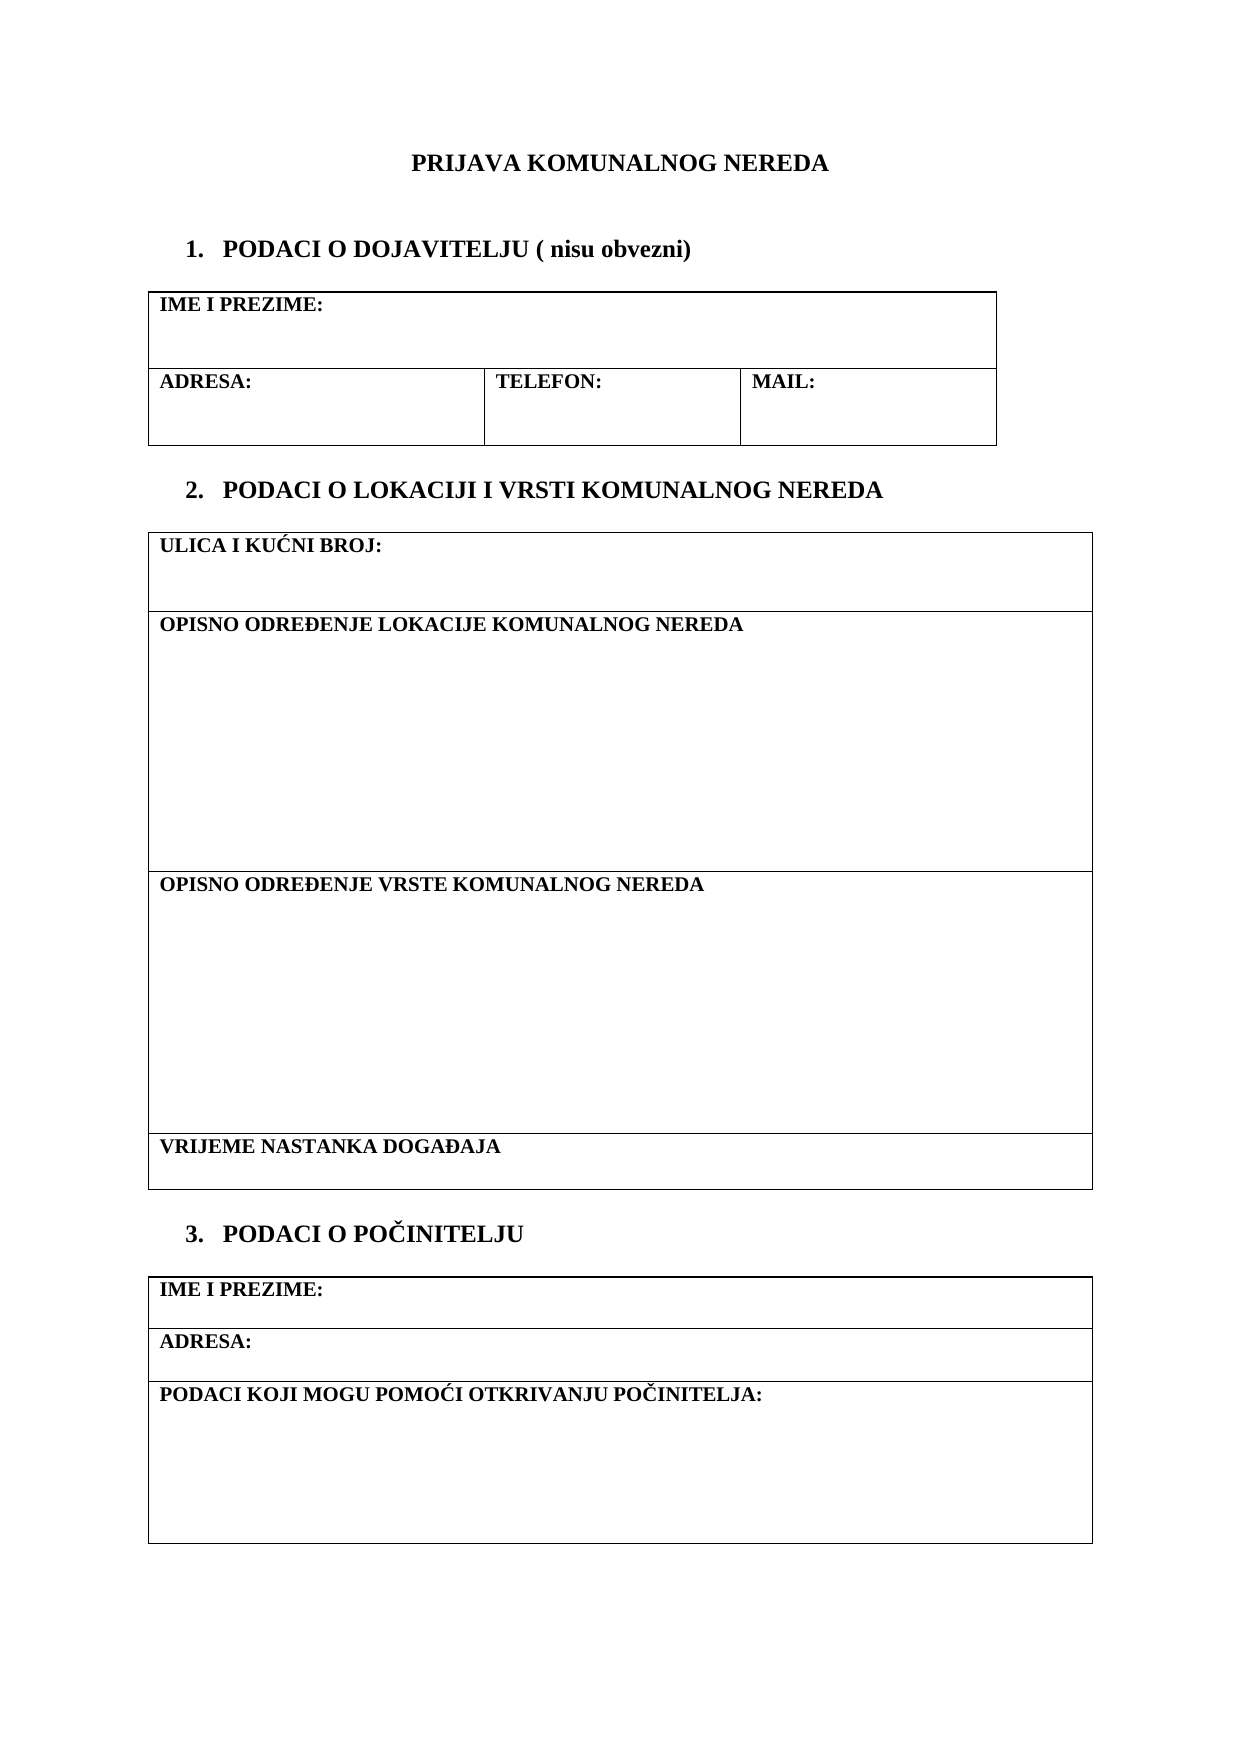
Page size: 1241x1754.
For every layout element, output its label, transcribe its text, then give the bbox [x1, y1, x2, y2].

text PRIJAVA KOMUNALNOG NEREDA [148, 148, 1093, 176]
list PODACI O POČINITELJU [185, 1219, 1093, 1248]
table_cell VRIJEME NASTANKA DOGAĐAJA [149, 1134, 1092, 1189]
table_cell PODACI KOJI MOGU POMOĆI OTKRIVANJU POČINITELJA: [149, 1382, 1092, 1543]
table_header IME I PREZIME: [149, 1278, 1092, 1328]
table_cell OPISNO ODREĐENJE LOKACIJE KOMUNALNOG NEREDA [149, 612, 1092, 871]
table_cell ADRESA: [149, 369, 484, 445]
list PODACI O LOKACIJI I VRSTI KOMUNALNOG NEREDA [185, 475, 1093, 503]
table_cell ADRESA: [149, 1329, 1092, 1381]
table_cell OPISNO ODREĐENJE VRSTE KOMUNALNOG NEREDA [149, 872, 1092, 1133]
table_header ULICA I KUĆNI BROJ: [149, 533, 1092, 611]
table_cell TELEFON: [485, 369, 740, 445]
table_header IME I PREZIME: [149, 293, 996, 368]
list PODACI O DOJAVITELJU ( nisu obvezni) [185, 234, 1093, 263]
table_cell MAIL: [741, 369, 996, 445]
